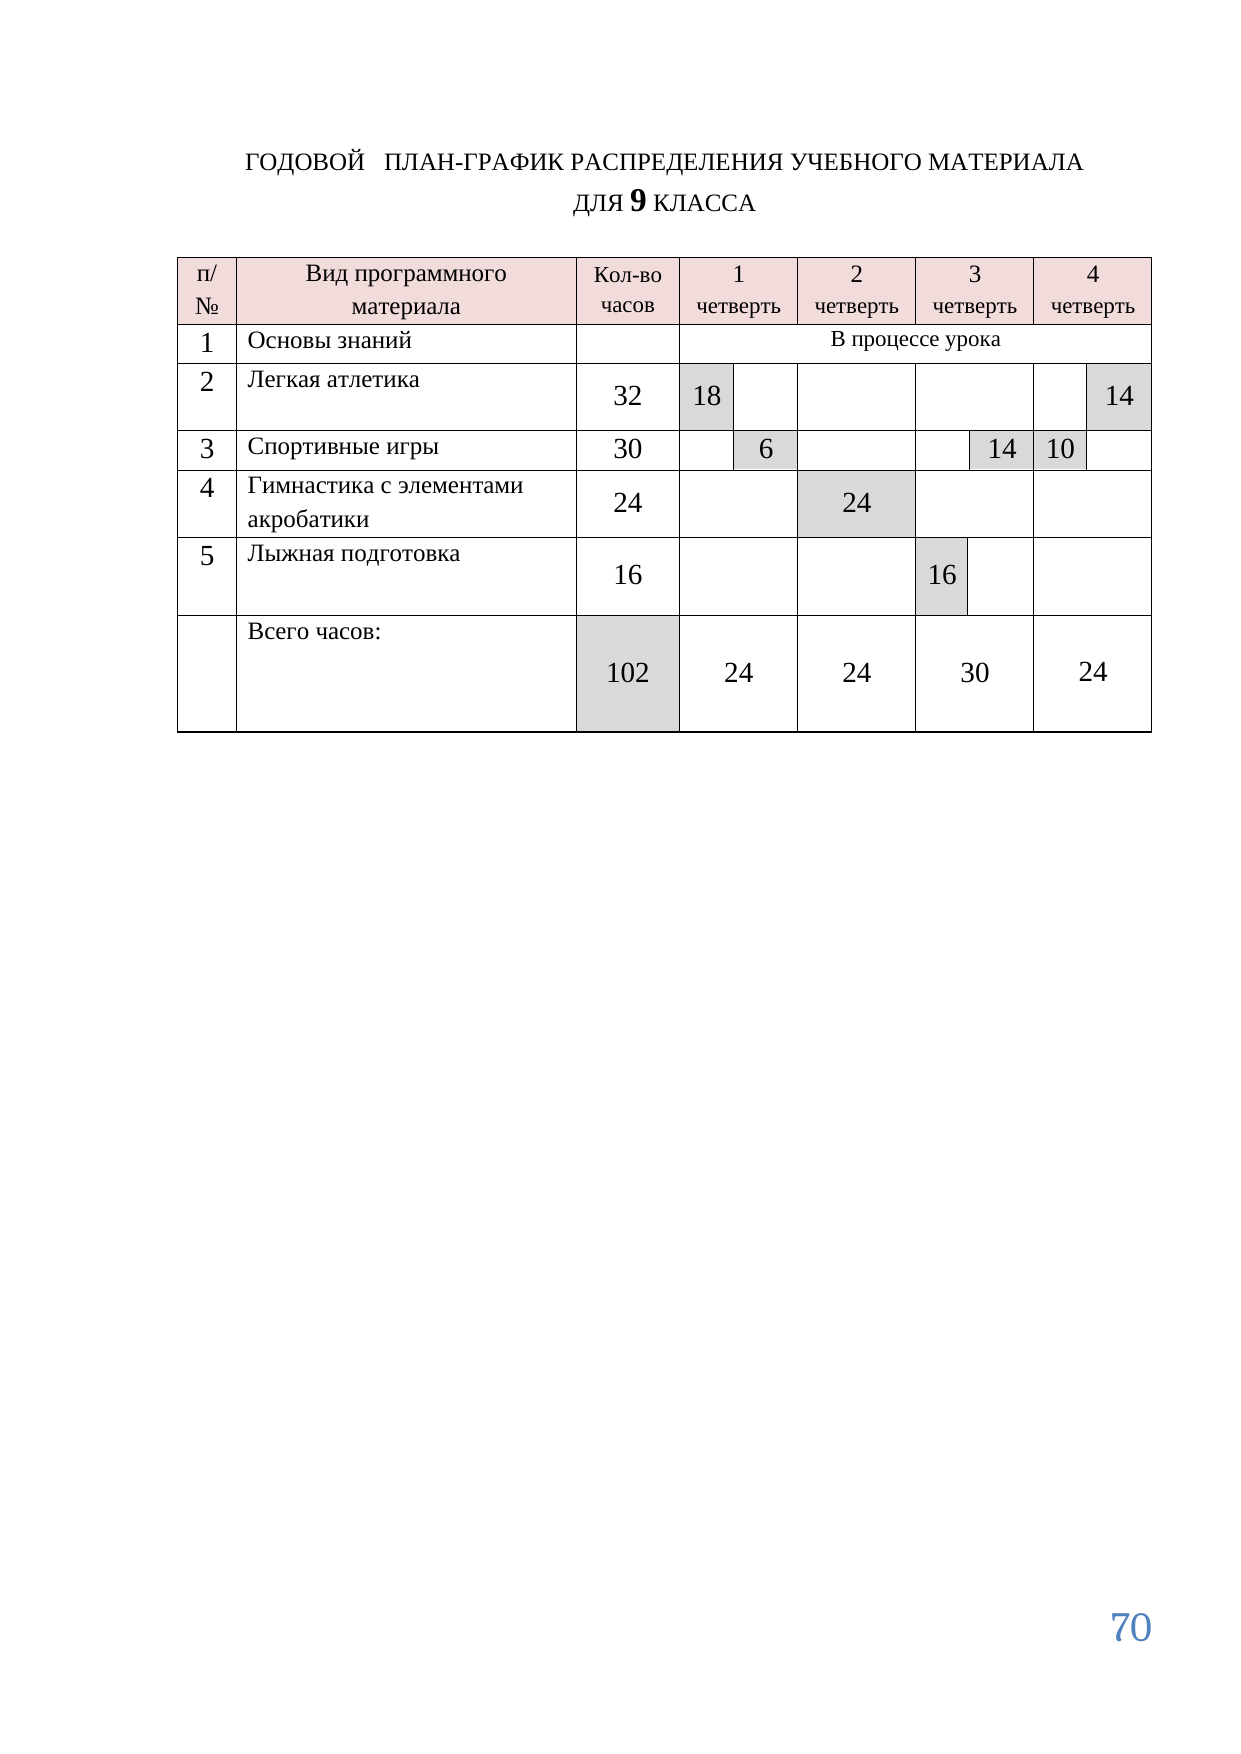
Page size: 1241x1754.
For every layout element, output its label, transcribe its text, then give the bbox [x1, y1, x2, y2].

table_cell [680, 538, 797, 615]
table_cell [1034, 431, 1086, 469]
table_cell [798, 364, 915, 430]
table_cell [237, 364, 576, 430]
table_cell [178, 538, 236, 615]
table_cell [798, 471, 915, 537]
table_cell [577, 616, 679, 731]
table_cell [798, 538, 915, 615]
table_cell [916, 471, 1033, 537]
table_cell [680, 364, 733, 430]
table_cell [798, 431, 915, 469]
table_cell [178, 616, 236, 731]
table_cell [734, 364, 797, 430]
text ГОДОВОЙ ПЛАН-ГРАФИК РАСПРЕДЕЛЕНИЯ УЧЕБНОГО МАТЕРИАЛА [177, 147, 1152, 176]
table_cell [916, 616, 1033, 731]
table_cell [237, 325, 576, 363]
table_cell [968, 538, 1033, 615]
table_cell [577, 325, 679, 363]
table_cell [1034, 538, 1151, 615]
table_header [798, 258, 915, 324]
text ДЛЯ 9 КЛАССА [177, 180, 1152, 218]
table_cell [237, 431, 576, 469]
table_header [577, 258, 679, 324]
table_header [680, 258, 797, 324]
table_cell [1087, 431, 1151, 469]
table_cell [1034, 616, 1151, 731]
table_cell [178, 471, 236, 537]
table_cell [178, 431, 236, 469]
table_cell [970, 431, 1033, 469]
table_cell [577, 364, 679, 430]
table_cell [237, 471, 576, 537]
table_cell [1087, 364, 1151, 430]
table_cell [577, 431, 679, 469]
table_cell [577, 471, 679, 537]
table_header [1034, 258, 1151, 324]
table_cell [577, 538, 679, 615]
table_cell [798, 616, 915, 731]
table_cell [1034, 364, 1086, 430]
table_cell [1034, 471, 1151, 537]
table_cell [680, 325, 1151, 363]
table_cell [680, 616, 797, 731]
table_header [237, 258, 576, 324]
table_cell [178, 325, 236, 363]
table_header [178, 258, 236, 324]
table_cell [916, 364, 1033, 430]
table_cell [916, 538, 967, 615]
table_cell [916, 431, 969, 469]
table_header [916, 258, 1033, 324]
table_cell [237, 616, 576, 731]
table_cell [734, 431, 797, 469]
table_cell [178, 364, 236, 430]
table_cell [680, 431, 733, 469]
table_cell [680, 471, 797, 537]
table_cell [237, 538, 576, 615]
